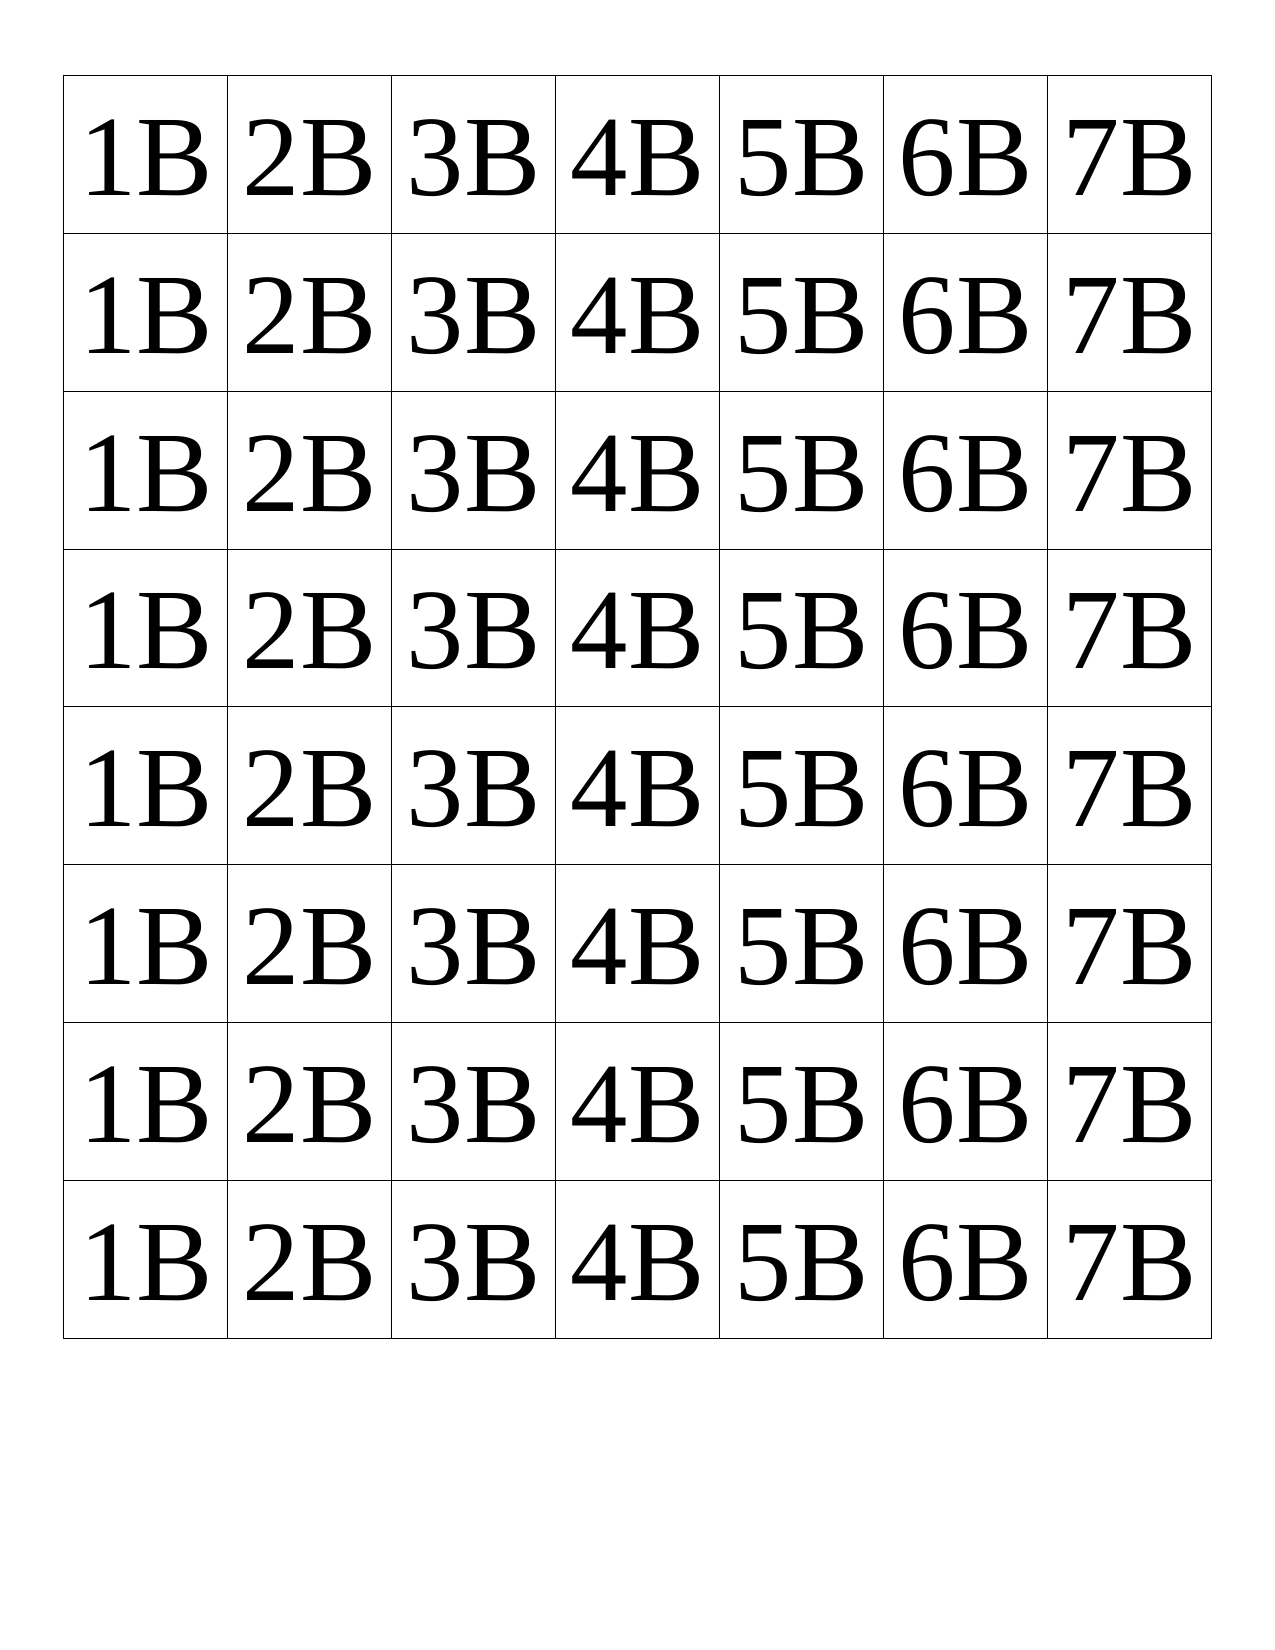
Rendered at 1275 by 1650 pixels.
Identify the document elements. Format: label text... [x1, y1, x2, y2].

table_cell 6B [884, 1023, 1047, 1180]
table_cell 3B [392, 707, 555, 864]
table_cell 2B [228, 1181, 391, 1337]
table_cell 5B [720, 865, 883, 1022]
table_cell 1B [64, 392, 227, 548]
table_cell 5B [720, 1023, 883, 1180]
table_cell 7B [1048, 707, 1211, 864]
table_cell 4B [556, 550, 719, 706]
table_header 1B [64, 76, 227, 233]
table_cell 4B [556, 707, 719, 864]
table_cell 1B [64, 707, 227, 864]
table_cell 4B [556, 1181, 719, 1337]
table_cell 5B [720, 392, 883, 548]
table_cell 6B [884, 1181, 1047, 1337]
table_header 6B [884, 76, 1047, 233]
table_cell 7B [1048, 1023, 1211, 1180]
table_cell 2B [228, 234, 391, 391]
table_cell 6B [884, 550, 1047, 706]
table_cell 3B [392, 392, 555, 548]
table_cell 3B [392, 1181, 555, 1337]
table_cell 4B [556, 392, 719, 548]
table_cell 6B [884, 234, 1047, 391]
table_cell 2B [228, 1023, 391, 1180]
table_header 4B [556, 76, 719, 233]
table_cell 7B [1048, 234, 1211, 391]
table_cell 2B [228, 865, 391, 1022]
table_cell 5B [720, 707, 883, 864]
table_cell 5B [720, 550, 883, 706]
table_cell 2B [228, 550, 391, 706]
table_header 3B [392, 76, 555, 233]
table_header 2B [228, 76, 391, 233]
table_cell 2B [228, 707, 391, 864]
table_cell 3B [392, 550, 555, 706]
table_cell 2B [228, 392, 391, 548]
table_cell 4B [556, 234, 719, 391]
table_cell 6B [884, 392, 1047, 548]
table_cell 7B [1048, 550, 1211, 706]
table_cell 7B [1048, 392, 1211, 548]
table_cell 5B [720, 1181, 883, 1337]
table_cell 5B [720, 234, 883, 391]
table_cell 6B [884, 865, 1047, 1022]
table_cell 3B [392, 1023, 555, 1180]
table_cell 4B [556, 1023, 719, 1180]
table_cell 7B [1048, 865, 1211, 1022]
table_cell 6B [884, 707, 1047, 864]
table_cell 4B [556, 865, 719, 1022]
table_header 7B [1048, 76, 1211, 233]
table_cell 1B [64, 550, 227, 706]
table_cell 7B [1048, 1181, 1211, 1337]
table_cell 1B [64, 234, 227, 391]
table_cell 3B [392, 234, 555, 391]
table_cell 1B [64, 865, 227, 1022]
table_cell 3B [392, 865, 555, 1022]
table_cell 1B [64, 1181, 227, 1337]
table_cell 1B [64, 1023, 227, 1180]
table_header 5B [720, 76, 883, 233]
